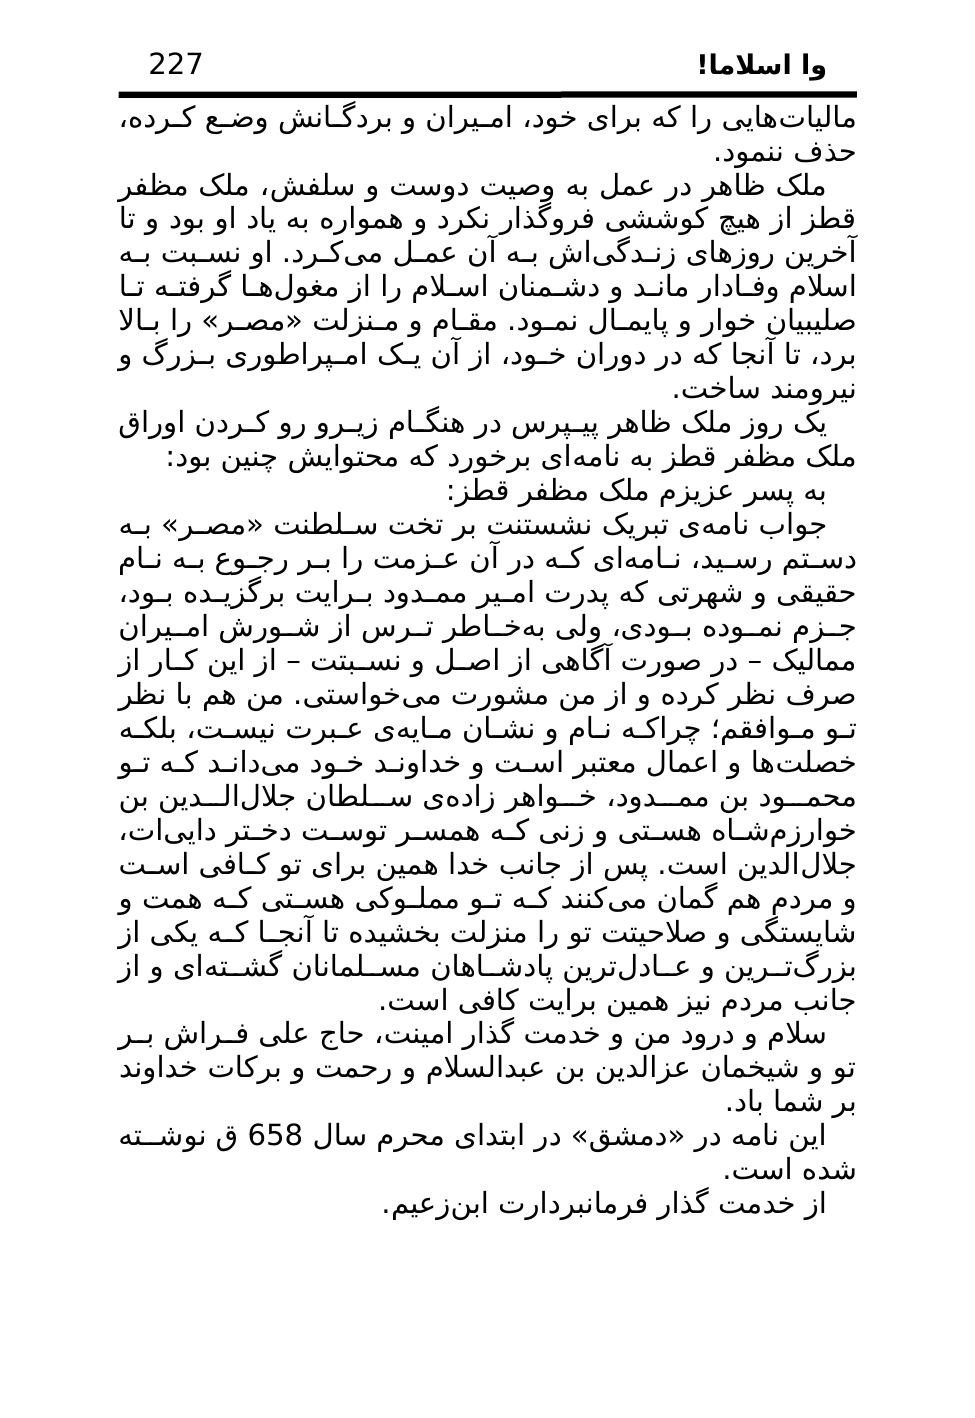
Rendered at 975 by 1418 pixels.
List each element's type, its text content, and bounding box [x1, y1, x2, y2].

text به پسر عزیزم ملک مظفر قطز: [118, 473, 857, 507]
text این نامه در «دمشق» در ابتدای محرم سال 658 ق نوشته شده است. [118, 1119, 857, 1187]
text از خدمت گذار فرمانبردارت ابن‌زعیم. [118, 1187, 857, 1221]
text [118, 100, 857, 168]
text ملک ظاهر در عمل به وصیت دوست و سلفش، ملک مظفر قطز از هیچ کوششی فروگذار نکرد و همواره به یاد او بود و تا آخرین روزهای زندگی‌اش به آن عمل می‌کرد. او نسبت به اسلام وفادار ماند و دشمنان اسلام را از مغول‌ها گرفته تا صلیبیان خوار و پایمال نمود. مقام و منزلت «مصر» را بالا برد، تا آنجا که در دوران خود، از آن یک امپراطوری بزرگ و نیرومند ساخت. [118, 168, 857, 406]
text جواب نامه‌ی تبریک نشستنت بر تخت سلطنت «مصر» به دستم رسید، نامه‌ای که در آن عزمت را بر رجوع به نام حقیقی و شهرتی که پدرت امیر ممدود برایت برگزیده بود، جزم نموده بودی، ولی به‌خاطر ترس از شورش امیران ممالیک – در صورت آگاهی از اصل و نسبتت – از این کار از صرف نظر کرده و از من مشورت می‌خواستی. من هم با نظر تو موافقم؛ چراکه نام و نشان مایه‌ی عبرت نیست، بلکه خصلت‌ها و اعمال معتبر است و خداوند خود می‌داند که تو محمود بن ممدود، خواهر زاده‌ی سلطان جلال‌الدین بن خوارزم‌شاه هستی و زنی که همسر توست دختر دایی‌ات، جلال‌الدین است. پس از جانب خدا همین برای تو کافی است و مردم هم گمان می‌کنند که تو مملوکی هستی که همت و شایستگی و صلاحیتت تو را منزلت بخشیده تا آنجا که یکی از بزرگ‌ترین و عادل‌ترین پادشاهان مسلمانان گشته‌ای و از جانب مردم نیز همین برایت کافی است. [118, 507, 857, 1017]
text یک روز ملک ظاهر پیپرس در هنگام زیرو رو کردن اوراق ملک مظفر قطز به نامه‌ای برخورد که محتوایش چنین بود: [118, 406, 857, 473]
text سلام و درود من و خدمت گذار امینت، حاج علی فراش بر تو و شیخمان عزالدین بن عبدالسلام و رحمت و برکات خداوند بر شما باد. [118, 1017, 857, 1119]
